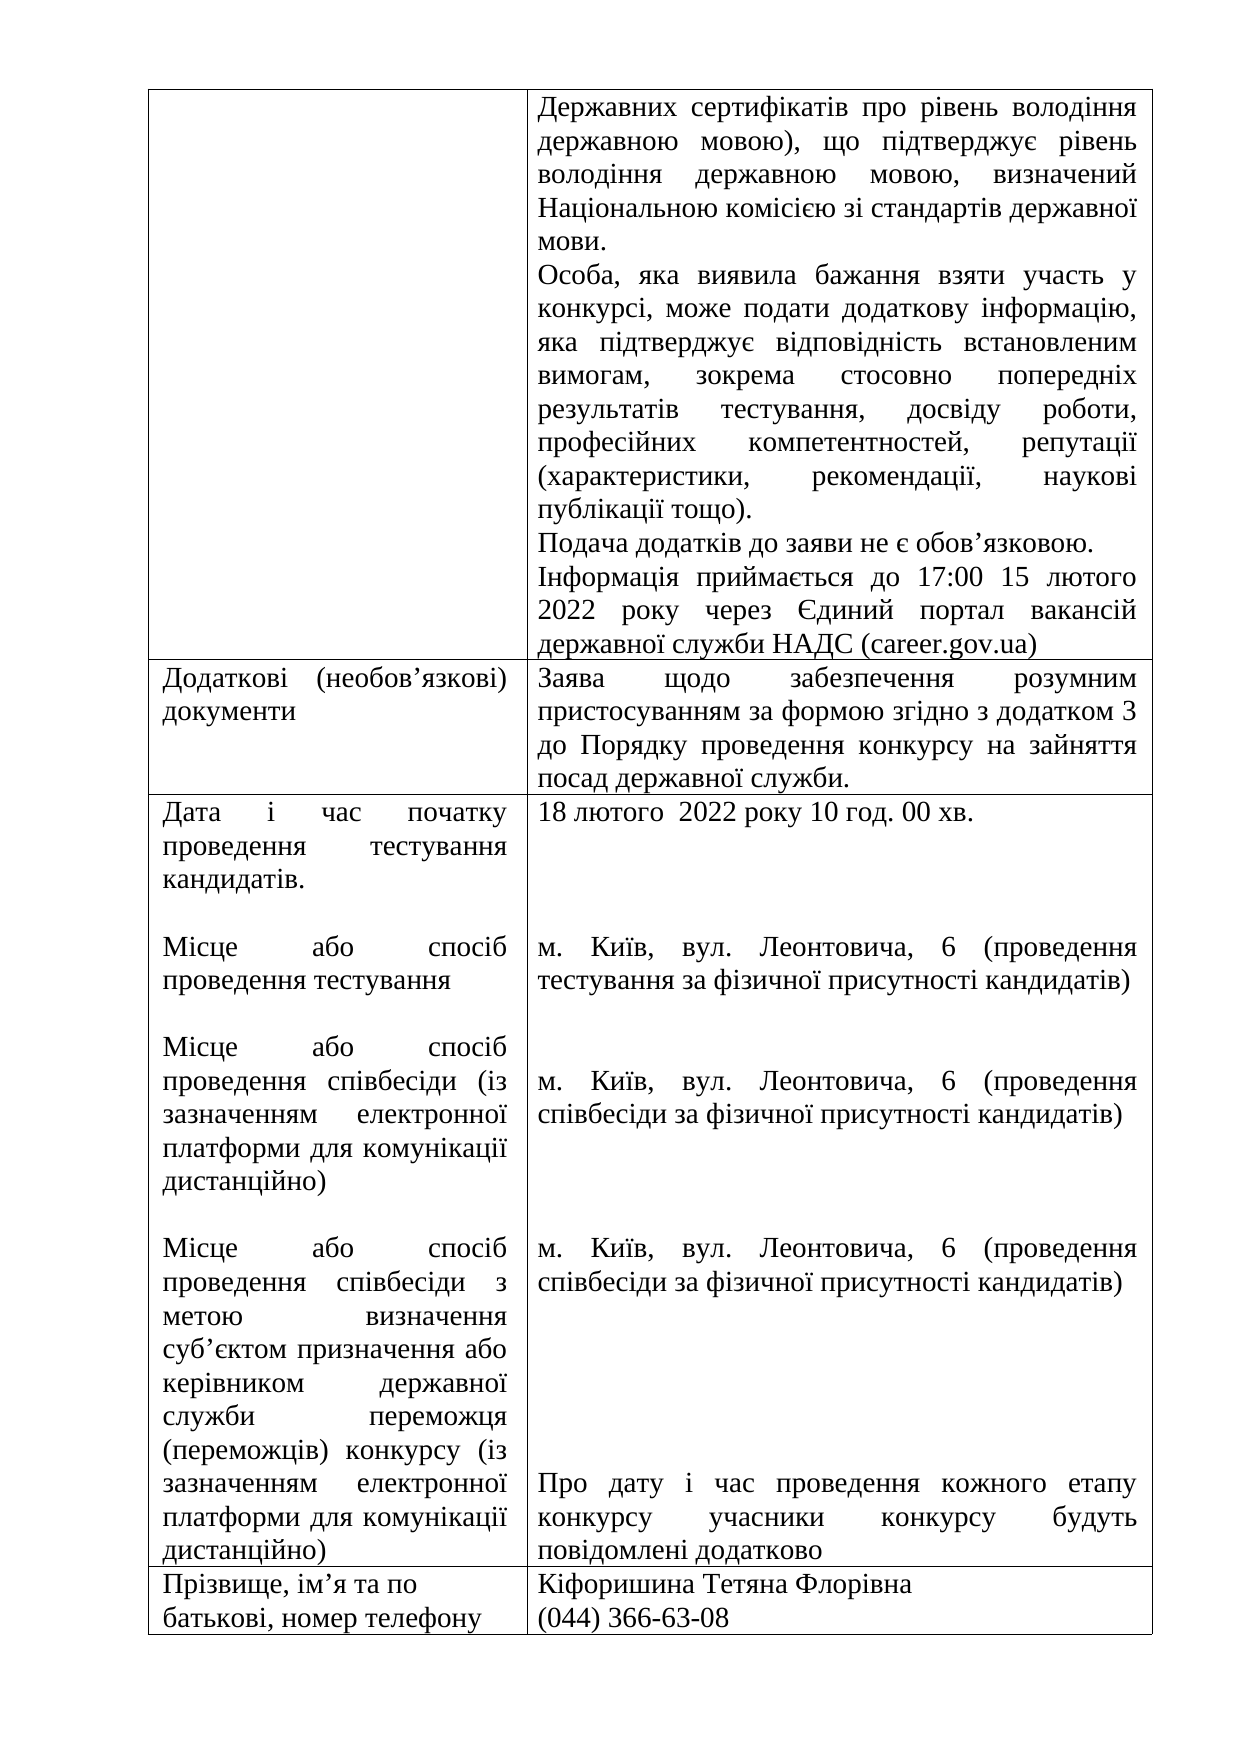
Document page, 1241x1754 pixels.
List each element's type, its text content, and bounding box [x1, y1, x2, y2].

table_cell Додаткові (необов’язкові) документи [149, 660, 527, 794]
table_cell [149, 1567, 527, 1633]
table_cell Дата і час початку проведення тестування кандидатів. Місце або спосіб проведення тестування Місце або спосіб проведення співбесіди (із зазначенням електронної платформи для комунікації дистанційно) Місце або спосіб проведення співбесіди з метою визначення суб’єктом призначення або керівником державної служби переможця (переможців) конкурсу (із зазначенням електронної платформи для комунікації дистанційно) [149, 795, 527, 1566]
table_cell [528, 90, 1152, 659]
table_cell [528, 1567, 1152, 1633]
table_cell Заява щодо забезпечення розумним пристосуванням за формою згідно з додатком 3 до Порядку проведення конкурсу на зайняття посад державної служби. [528, 660, 1152, 794]
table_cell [149, 90, 527, 659]
table_cell 18 лютого 2022 року 10 год. 00 хв. м. Київ, вул. Леонтовича, 6 (проведення тестування за фізичної присутності кандидатів) м. Київ, вул. Леонтовича, 6 (проведення співбесіди за фізичної присутності кандидатів) м. Київ, вул. Леонтовича, 6 (проведення співбесіди за фізичної присутності кандидатів) Про дату і час проведення кожного етапу конкурсу учасники конкурсу будуть повідомлені додатково [528, 795, 1152, 1566]
